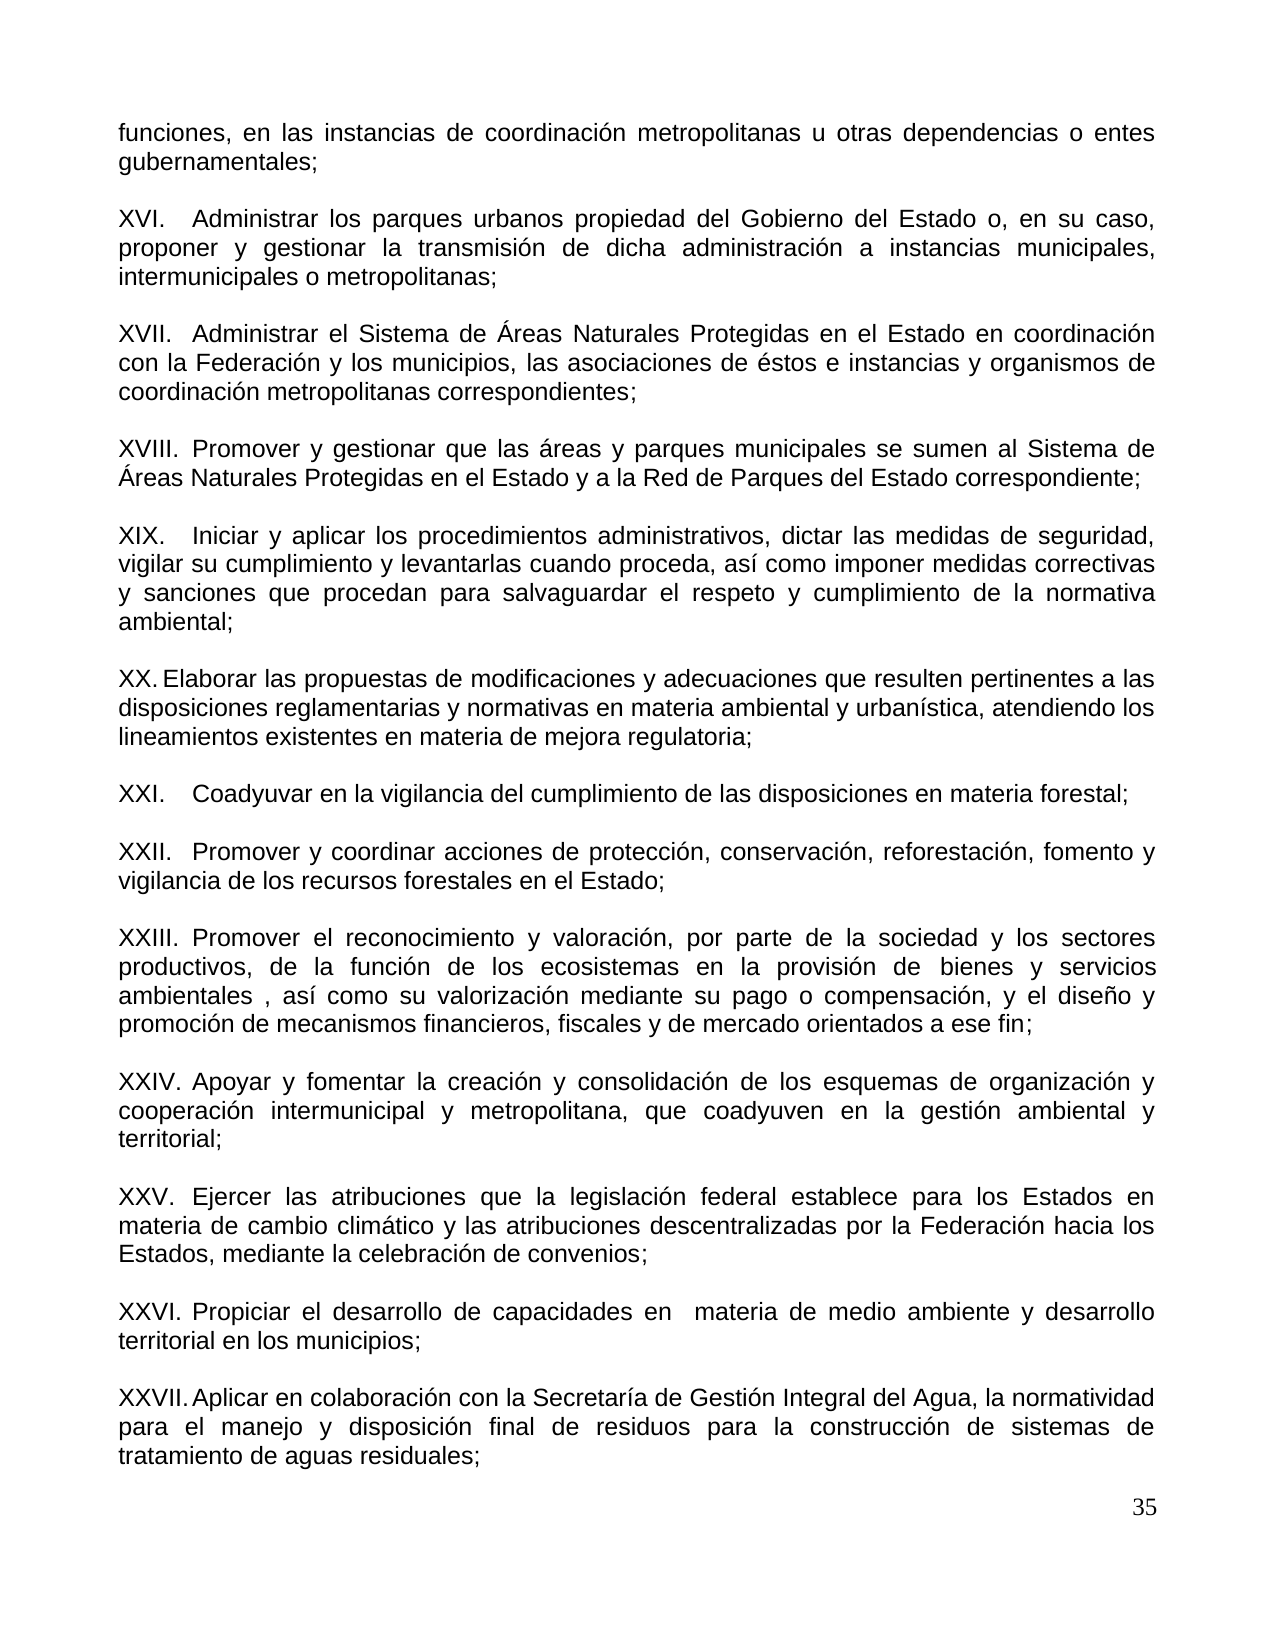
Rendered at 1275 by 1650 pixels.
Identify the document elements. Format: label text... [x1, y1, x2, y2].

list Apoyar y fomentar la creación y consolidación de los esquemas de organización y cooperación intermunicipal y metropolitana, que coadyuven en la gestión ambiental y territorial; [118, 1067, 1157, 1153]
list Propiciar el desarrollo de capacidades en materia de medio ambiente y desarrollo territorial en los municipios; [118, 1297, 1157, 1354]
list Elaborar las propuestas de modificaciones y adecuaciones que resulten pertinentes a las disposiciones reglamentarias y normativas en materia ambiental y urbanística, atendiendo los lineamientos existentes en materia de mejora regulatoria; [118, 664, 1157, 751]
list Administrar el Sistema de Áreas Naturales Protegidas en el Estado en coordinación con la Federación y los municipios, las asociaciones de éstos e instancias y organismos de coordinación metropolitanas correspondientes; [118, 319, 1157, 406]
list Iniciar y aplicar los procedimientos administrativos, dictar las medidas de seguridad, vigilar su cumplimiento y levantarlas cuando proceda, así como imponer medidas correctivas y sanciones que procedan para salvaguardar el respeto y cumplimiento de la normativa ambiental; [118, 521, 1157, 636]
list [118, 118, 1157, 176]
list Coadyuvar en la vigilancia del cumplimiento de las disposiciones en materia forestal; [118, 779, 1157, 808]
list Ejercer las atribuciones que la legislación federal establece para los Estados en materia de cambio climático y las atribuciones descentralizadas por la Federación hacia los Estados, mediante la celebración de convenios; [118, 1182, 1157, 1268]
list Promover y gestionar que las áreas y parques municipales se sumen al Sistema de Áreas Naturales Protegidas en el Estado y a la Red de Parques del Estado correspondiente; [118, 434, 1157, 492]
list Promover y coordinar acciones de protección, conservación, reforestación, fomento y vigilancia de los recursos forestales en el Estado; [118, 837, 1157, 894]
list Administrar los parques urbanos propiedad del Gobierno del Estado o, en su caso, proponer y gestionar la transmisión de dicha administración a instancias municipales, intermunicipales o metropolitanas; [118, 204, 1157, 291]
list Promover el reconocimiento y valoración, por parte de la sociedad y los sectores productivos, de la función de los ecosistemas en la provisión de bienes y servicios ambientales , así como su valorización mediante su pago o compensación, y el diseño y promoción de mecanismos financieros, fiscales y de mercado orientados a ese fin; [118, 923, 1157, 1038]
list Aplicar en colaboración con la Secretaría de Gestión Integral del Agua, la normatividad para el manejo y disposición final de residuos para la construcción de sistemas de tratamiento de aguas residuales; [118, 1383, 1157, 1469]
